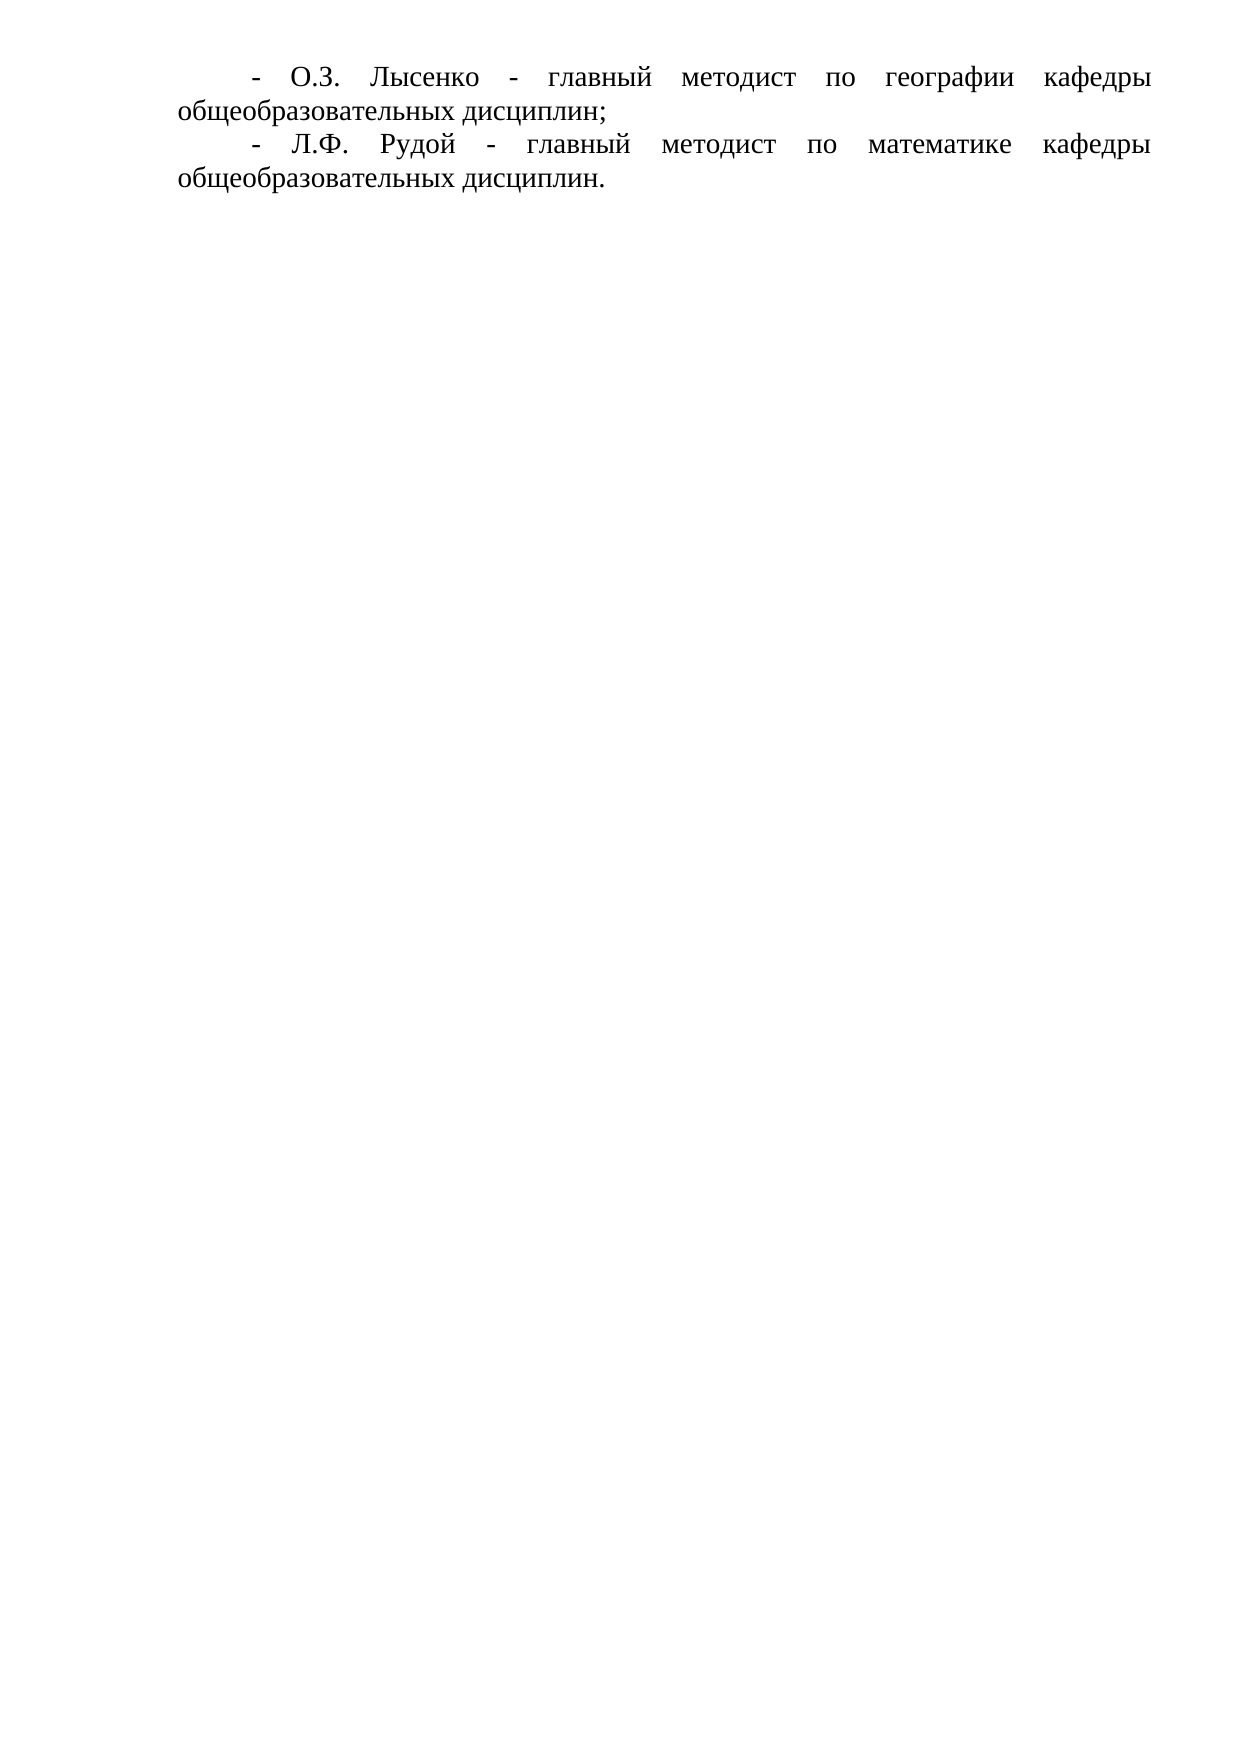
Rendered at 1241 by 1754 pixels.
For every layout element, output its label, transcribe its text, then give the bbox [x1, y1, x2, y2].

text - О.З. Лысенко - главный методист по географии кафедры общеобразовательных дисциплин; [177, 59, 1152, 126]
text - Л.Ф. Рудой - главный методист по математике кафедры общеобразовательных дисциплин. [177, 126, 1152, 193]
